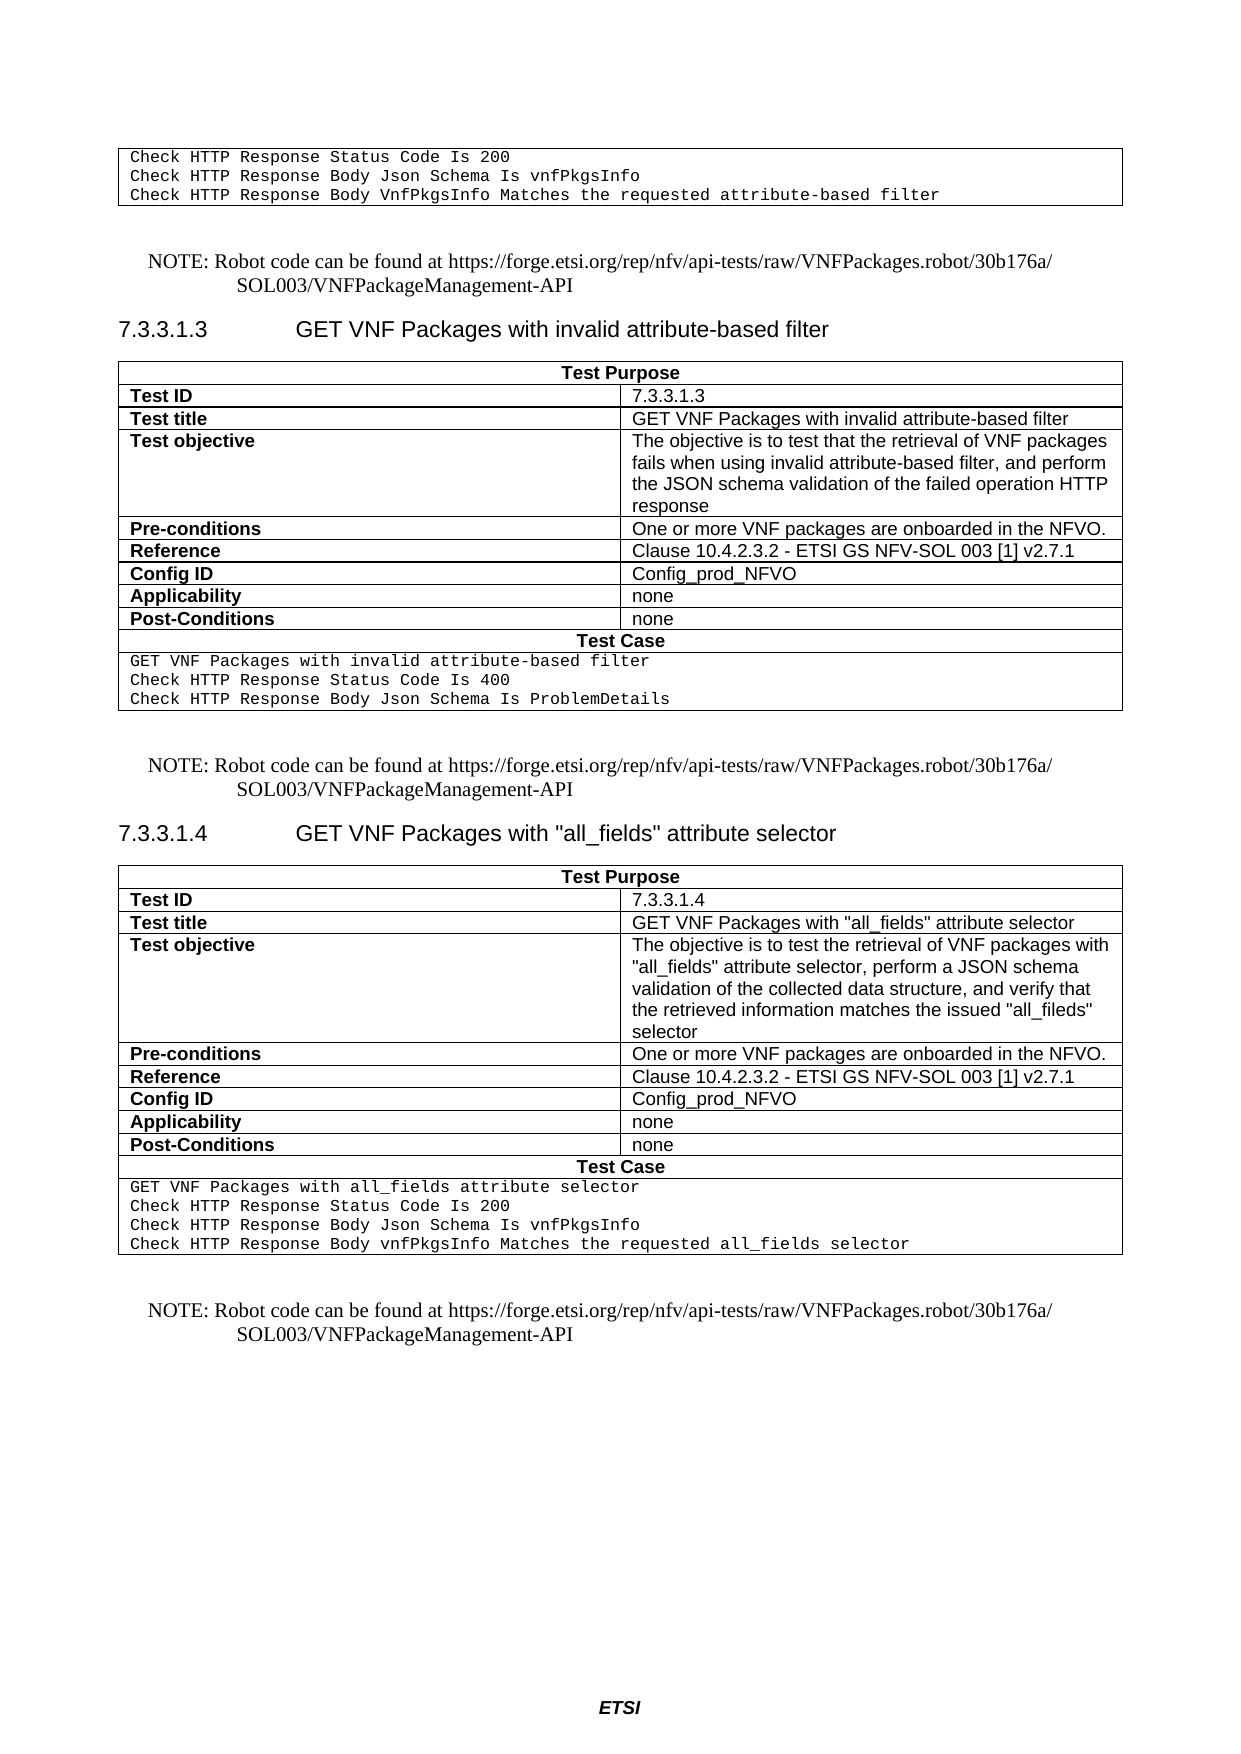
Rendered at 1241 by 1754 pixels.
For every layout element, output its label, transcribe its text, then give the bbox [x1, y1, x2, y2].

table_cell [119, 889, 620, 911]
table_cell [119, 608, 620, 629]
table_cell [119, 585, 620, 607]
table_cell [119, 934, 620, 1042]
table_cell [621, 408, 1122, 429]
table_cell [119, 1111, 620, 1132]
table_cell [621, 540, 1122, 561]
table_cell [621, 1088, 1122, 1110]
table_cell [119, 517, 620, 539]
subtitle 7.3.3.1.4 GET VNF Packages with "all_fields" attribute selector [118, 820, 1122, 847]
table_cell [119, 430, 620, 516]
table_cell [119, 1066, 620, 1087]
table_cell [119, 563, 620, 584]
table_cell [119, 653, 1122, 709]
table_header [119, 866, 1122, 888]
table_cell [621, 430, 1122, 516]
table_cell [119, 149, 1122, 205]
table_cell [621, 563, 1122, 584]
text NOTE: Robot code can be found at https://forge.etsi.org/rep/nfv/api-tests/raw/VNFPackages.robot/30b176a/SOL003/VNFPackageManagement-API [148, 1298, 1122, 1346]
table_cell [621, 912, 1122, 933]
text NOTE: Robot code can be found at https://forge.etsi.org/rep/nfv/api-tests/raw/VNFPackages.robot/30b176a/SOL003/VNFPackageManagement-API [148, 753, 1122, 801]
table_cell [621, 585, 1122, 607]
subtitle 7.3.3.1.3 GET VNF Packages with invalid attribute-based filter [118, 316, 1122, 342]
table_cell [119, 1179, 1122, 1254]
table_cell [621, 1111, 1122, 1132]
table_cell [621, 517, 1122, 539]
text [148, 249, 1122, 297]
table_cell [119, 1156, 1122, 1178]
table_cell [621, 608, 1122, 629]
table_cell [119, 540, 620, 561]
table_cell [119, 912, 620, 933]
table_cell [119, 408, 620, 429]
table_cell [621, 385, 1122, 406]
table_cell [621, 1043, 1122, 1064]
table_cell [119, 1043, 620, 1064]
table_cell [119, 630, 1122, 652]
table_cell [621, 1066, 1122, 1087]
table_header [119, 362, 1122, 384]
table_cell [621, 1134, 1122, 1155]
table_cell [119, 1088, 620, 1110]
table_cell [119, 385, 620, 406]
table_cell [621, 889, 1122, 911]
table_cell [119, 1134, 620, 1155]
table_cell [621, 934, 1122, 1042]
